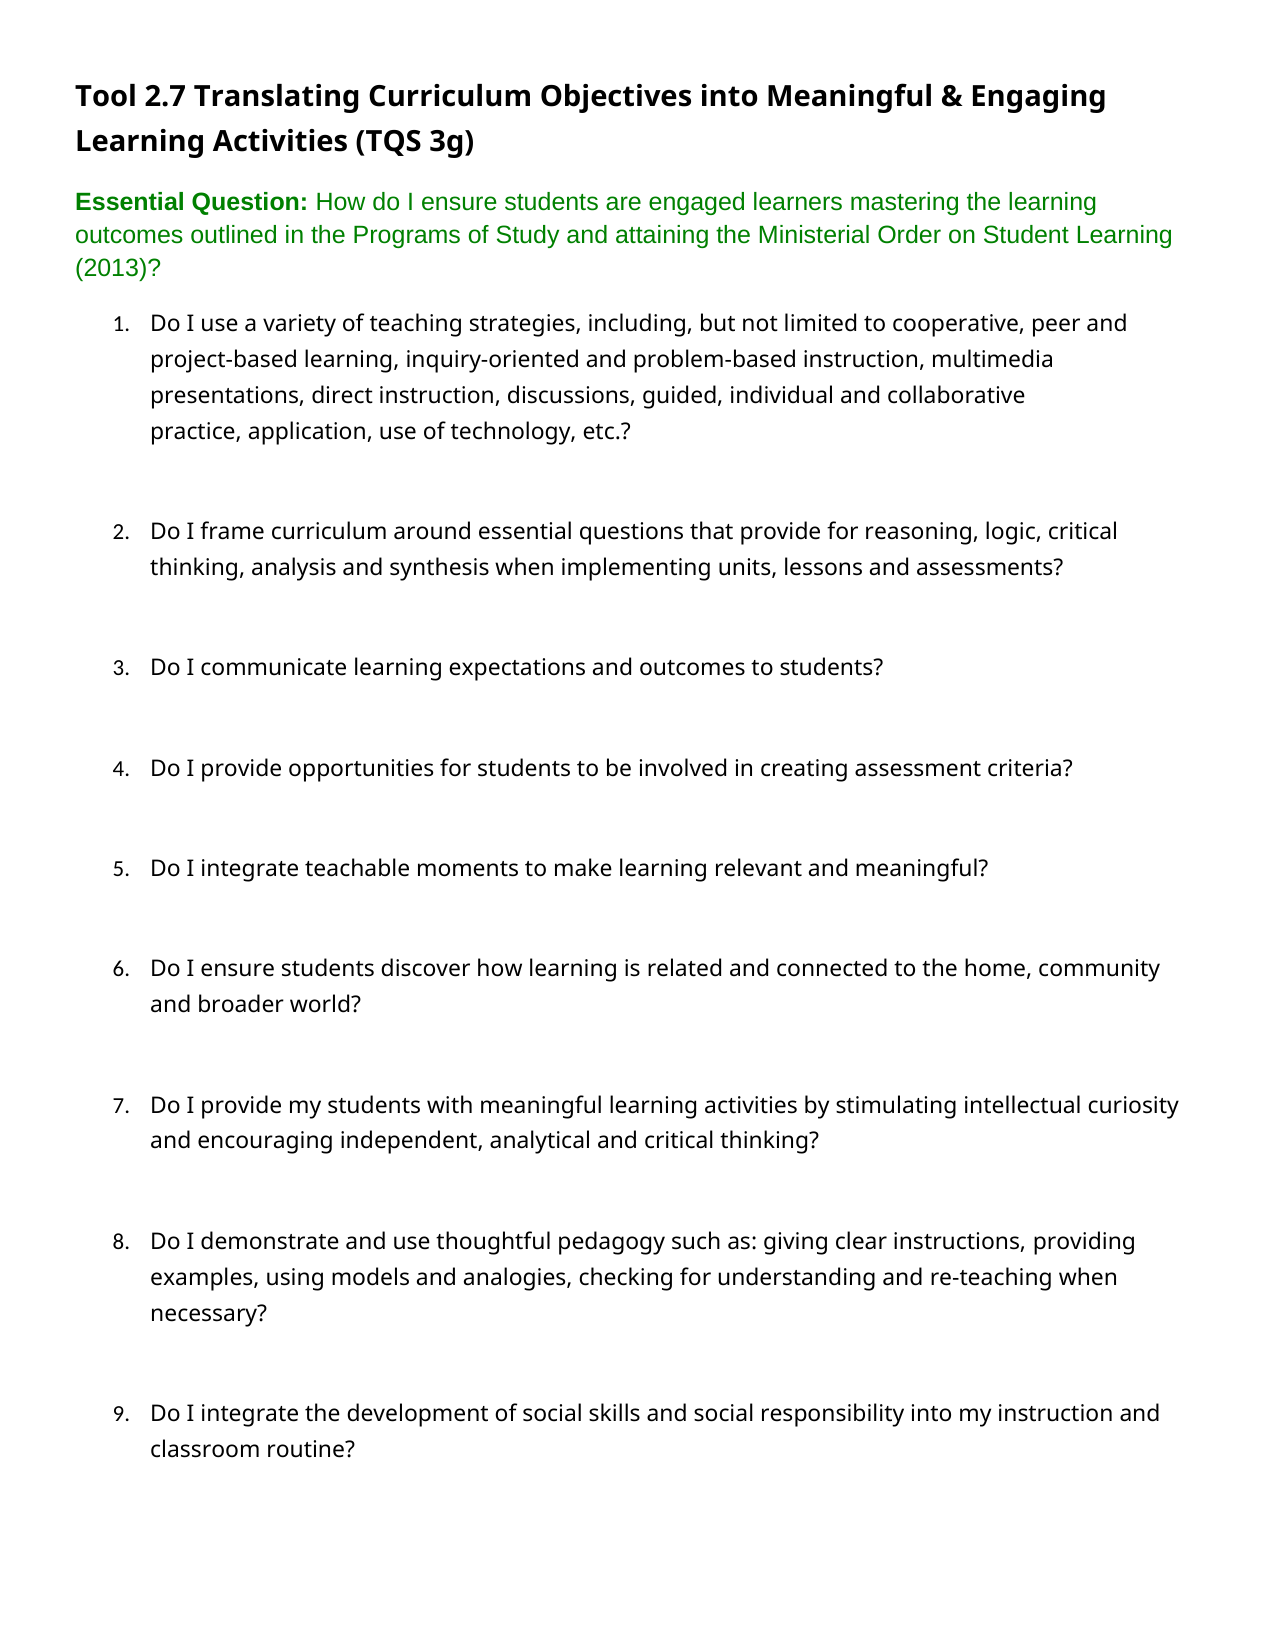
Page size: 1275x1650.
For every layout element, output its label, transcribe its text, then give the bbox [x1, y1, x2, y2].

list Do I use a variety of teaching strategies, including, but not limited to cooperative, peer and project-based learning, inquiry-oriented and problem-based instruction, multimedia presentations, direct instruction, discussions, guided, individual and collaborative practice, application, use of technology, etc.? [112, 307, 1200, 446]
list Do I integrate the development of social skills and social responsibility into my instruction and classroom routine? [112, 1397, 1200, 1464]
list Do I integrate teachable moments to make learning relevant and meaningful? [112, 852, 1200, 883]
list Do I communicate learning expectations and outcomes to students? [112, 651, 1200, 683]
list Do I ensure students discover how learning is related and connected to the home, community and broader world? [112, 952, 1200, 1019]
list Do I provide my students with meaningful learning activities by stimulating intellectual curiosity and encouraging independent, analytical and critical thinking? [112, 1088, 1200, 1156]
list Do I frame curriculum around essential questions that provide for reasoning, logic, critical thinking, analysis and synthesis when implementing units, lessons and assessments? [112, 515, 1200, 582]
text Tool 2.7 Translating Curriculum Objectives into Meaningful & Engaging Learning Activities (TQS 3g) [75, 75, 1200, 160]
list Do I demonstrate and use thoughtful pedagogy such as: giving clear instructions, providing examples, using models and analogies, checking for understanding and re-teaching when necessary? [112, 1225, 1200, 1328]
list Do I provide opportunities for students to be involved in creating assessment criteria? [112, 752, 1200, 783]
text Essential Question: How do I ensure students are engaged learners mastering the learning outcomes outlined in the Programs of Study and attaining the Ministerial Order on Student Learning (2013)? [75, 187, 1200, 282]
